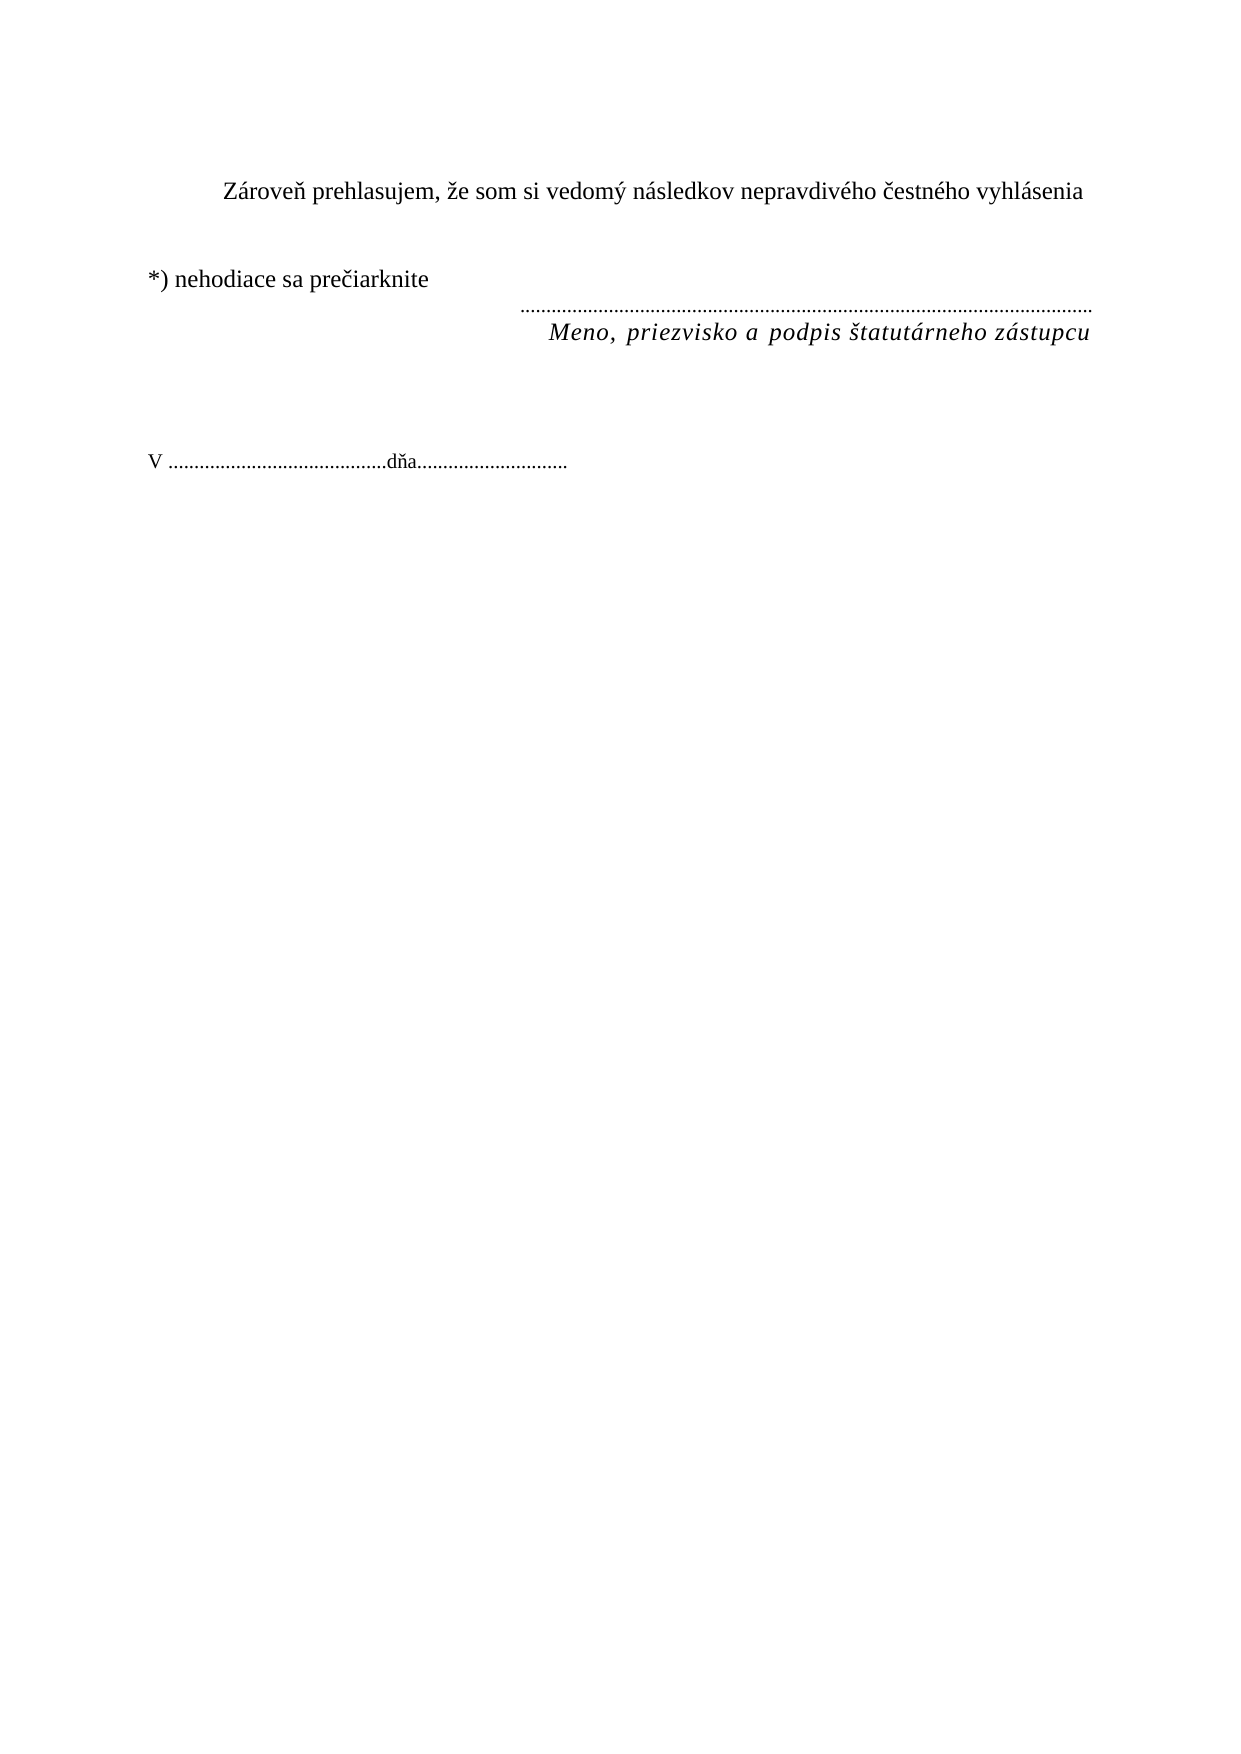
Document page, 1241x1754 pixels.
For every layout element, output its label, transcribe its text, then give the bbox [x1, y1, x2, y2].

text .............................................................................................................. [148, 293, 1093, 317]
text V ..........................................dňa............................. [148, 449, 1093, 473]
list Zároveň prehlasujem, že som si vedomý následkov nepravdivého čestného vyhlásenia [223, 176, 1093, 205]
text Meno, priezvisko a podpis štatutárneho zástupcu [148, 317, 1093, 345]
text *) nehodiace sa prečiarknite [148, 264, 1093, 293]
